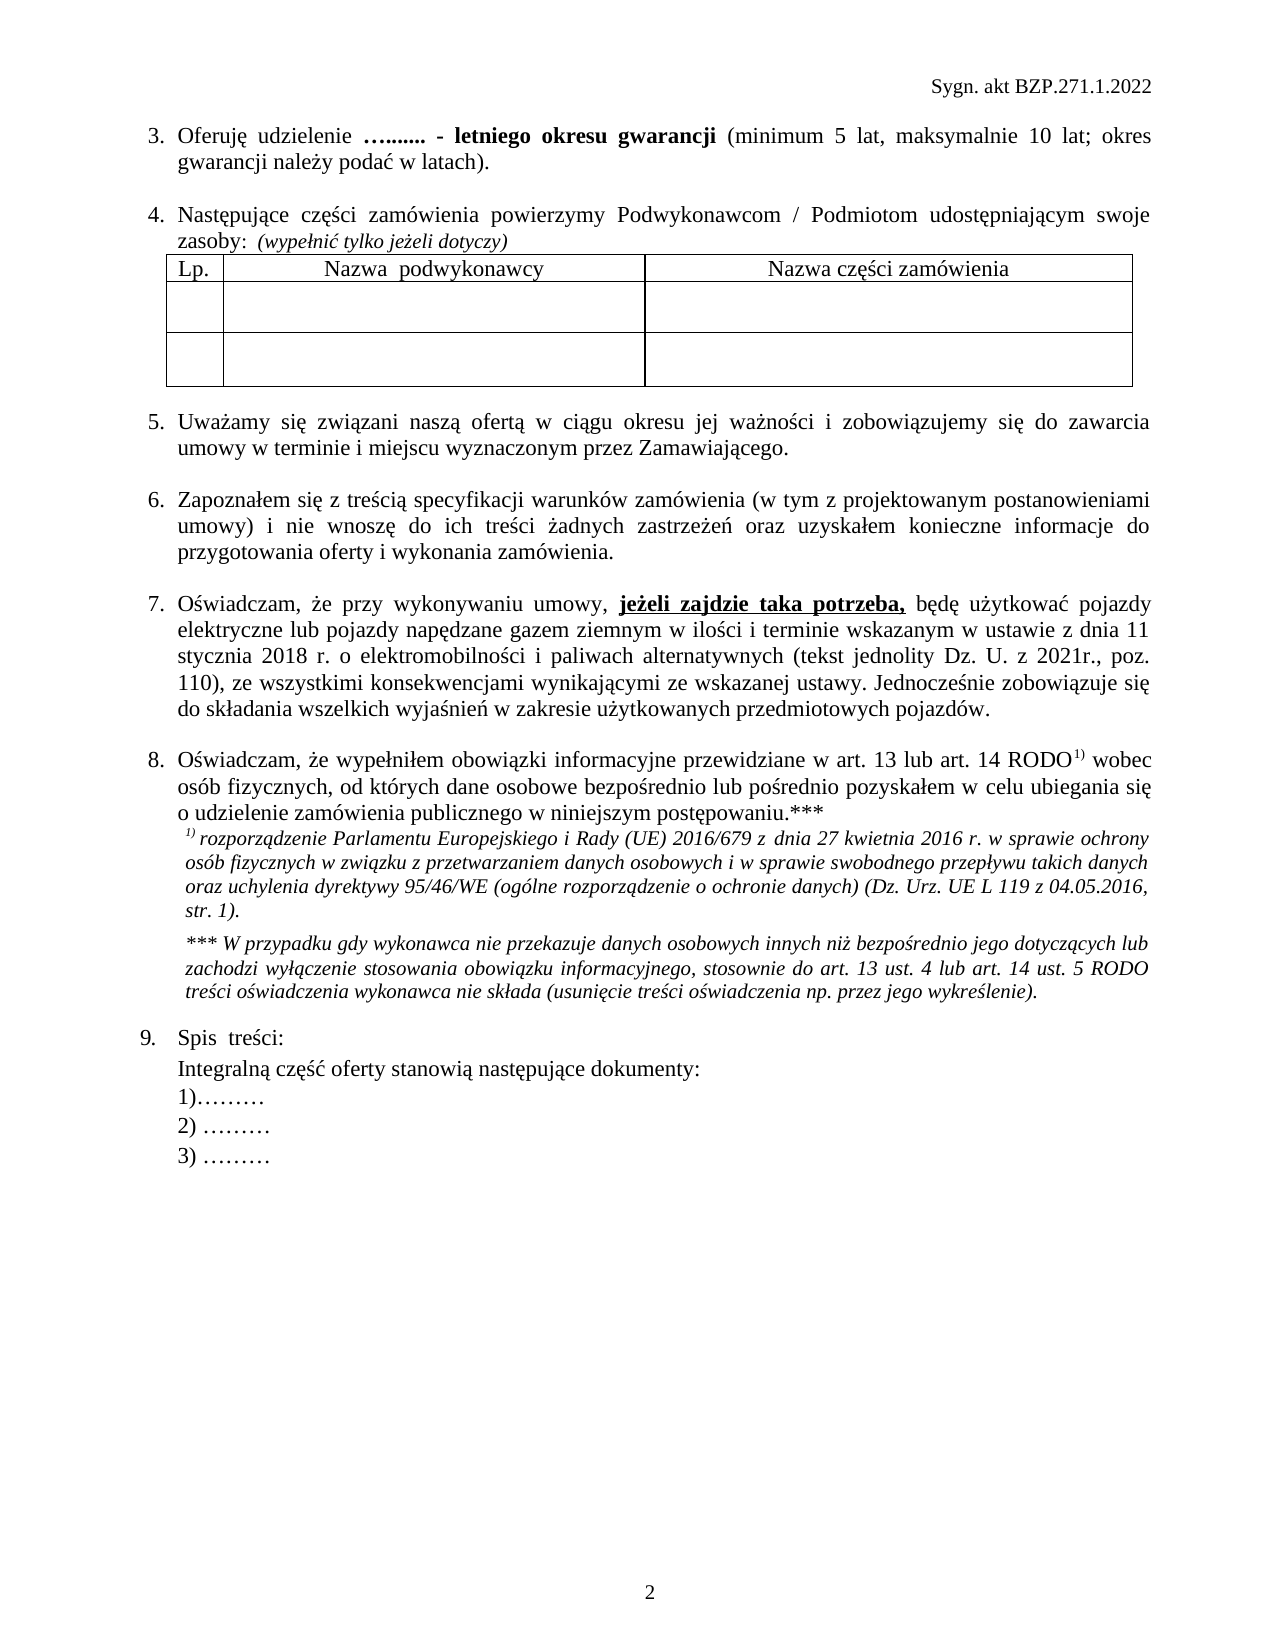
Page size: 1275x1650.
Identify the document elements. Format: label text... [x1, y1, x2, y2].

table_cell [646, 333, 1132, 386]
table_cell [224, 333, 644, 386]
text 1) rozporządzenie Parlamentu Europejskiego i Rady (UE) 2016/679 z dnia 27 kwietnia 2016 r. w sprawie ochrony osób fizycznych w związku z przetwarzaniem danych osobowych i w sprawie swobodnego przepływu takich danych oraz uchylenia dyrektywy 95/46/WE (ogólne rozporządzenie o ochronie danych) (Dz. Urz. UE L 119 z 04.05.2016, str. 1). [185, 826, 1152, 922]
list Spis treści: [140, 1024, 1152, 1051]
list Oferuję udzielenie …....... - letniego okresu gwarancji (minimum 5 lat, maksymalnie 10 lat; okres gwarancji należy podać w latach). [148, 122, 1152, 175]
list Następujące części zamówienia powierzymy Podwykonawcom / Podmiotom udostępniającym swoje zasoby: (wypełnić tylko jeżeli dotyczy) [148, 201, 1152, 254]
table_cell [224, 282, 644, 332]
list 1)……… 2) ……… 3) ……… [177, 1081, 1152, 1169]
list Integralną część oferty stanowią następujące dokumenty: [177, 1054, 1152, 1081]
text *** W przypadku gdy wykonawca nie przekazuje danych osobowych innych niż bezpośrednio jego dotyczących lub zachodzi wyłączenie stosowania obowiązku informacyjnego, stosownie do art. 13 ust. 4 lub art. 14 ust. 5 RODO treści oświadczenia wykonawca nie składa (usunięcie treści oświadczenia np. przez jego wykreślenie). [185, 931, 1152, 1003]
list Oświadczam, że przy wykonywaniu umowy, jeżeli zajdzie taka potrzeba, będę użytkować pojazdy elektryczne lub pojazdy napędzane gazem ziemnym w ilości i terminie wskazanym w ustawie z dnia 11 stycznia 2018 r. o elektromobilności i paliwach alternatywnych (tekst jednolity Dz. U. z 2021r., poz. 110), ze wszystkimi konsekwencjami wynikającymi ze wskazanej ustawy. Jednocześnie zobowiązuje się do składania wszelkich wyjaśnień w zakresie użytkowanych przedmiotowych pojazdów. [148, 590, 1152, 721]
table_cell [167, 282, 223, 332]
list Oświadczam, że wypełniłem obowiązki informacyjne przewidziane w art. 13 lub art. 14 RODO1) wobec osób fizycznych, od których dane osobowe bezpośrednio lub pośrednio pozyskałem w celu ubiegania się o udzielenie zamówienia publicznego w niniejszym postępowaniu.*** [148, 746, 1152, 826]
table_header Nazwa podwykonawcy [224, 255, 644, 281]
list Uważamy się związani naszą ofertą w ciągu okresu jej ważności i zobowiązujemy się do zawarcia umowy w terminie i miejscu wyznaczonym przez Zamawiającego. [148, 408, 1152, 461]
table_header Lp. [167, 255, 223, 281]
table_header Nazwa części zamówienia [646, 255, 1132, 281]
table_cell [646, 282, 1132, 332]
table_cell [167, 333, 223, 386]
list Zapoznałem się z treścią specyfikacji warunków zamówienia (w tym z projektowanym postanowieniami umowy) i nie wnoszę do ich treści żadnych zastrzeżeń oraz uzyskałem konieczne informacje do przygotowania oferty i wykonania zamówienia. [148, 486, 1152, 565]
